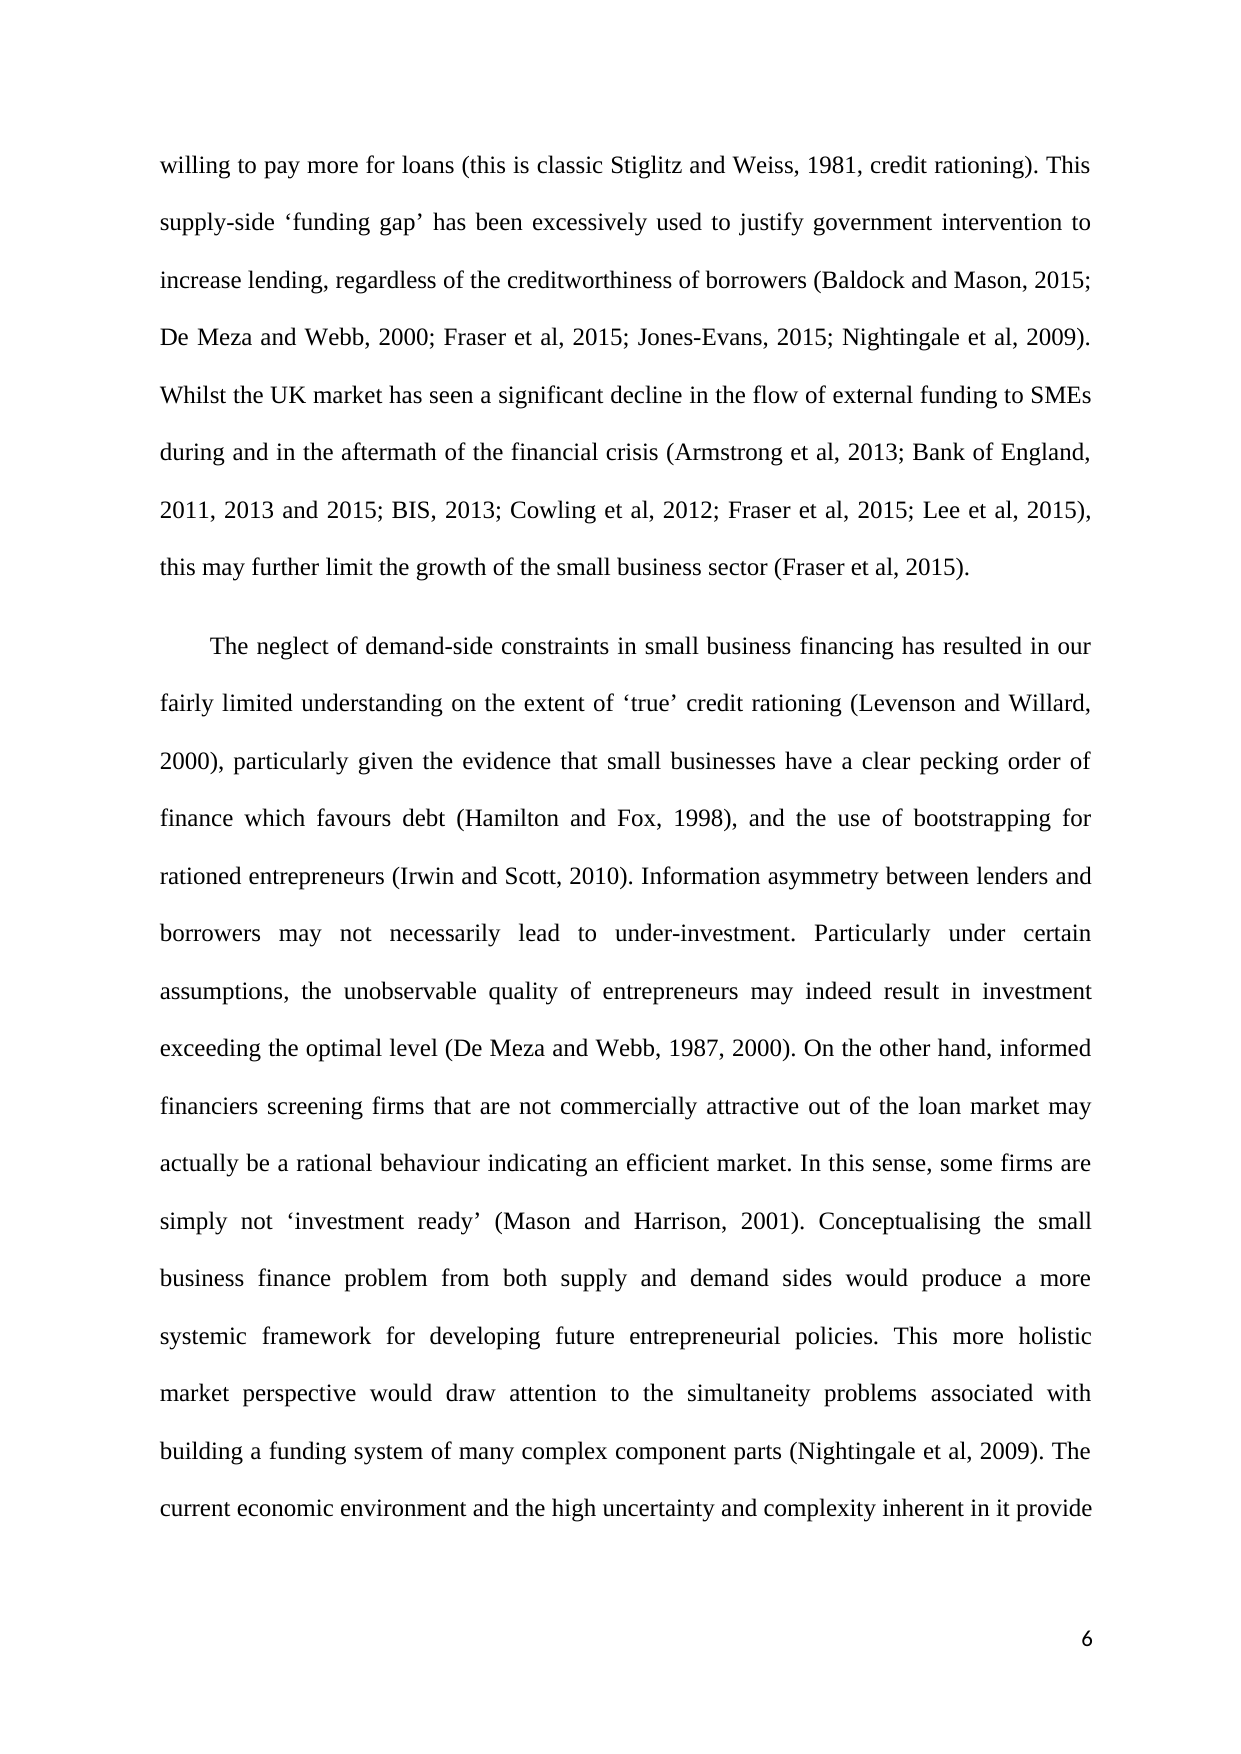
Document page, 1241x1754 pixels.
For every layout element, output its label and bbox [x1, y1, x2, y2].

text [159, 150, 1092, 581]
text [159, 631, 1092, 1522]
